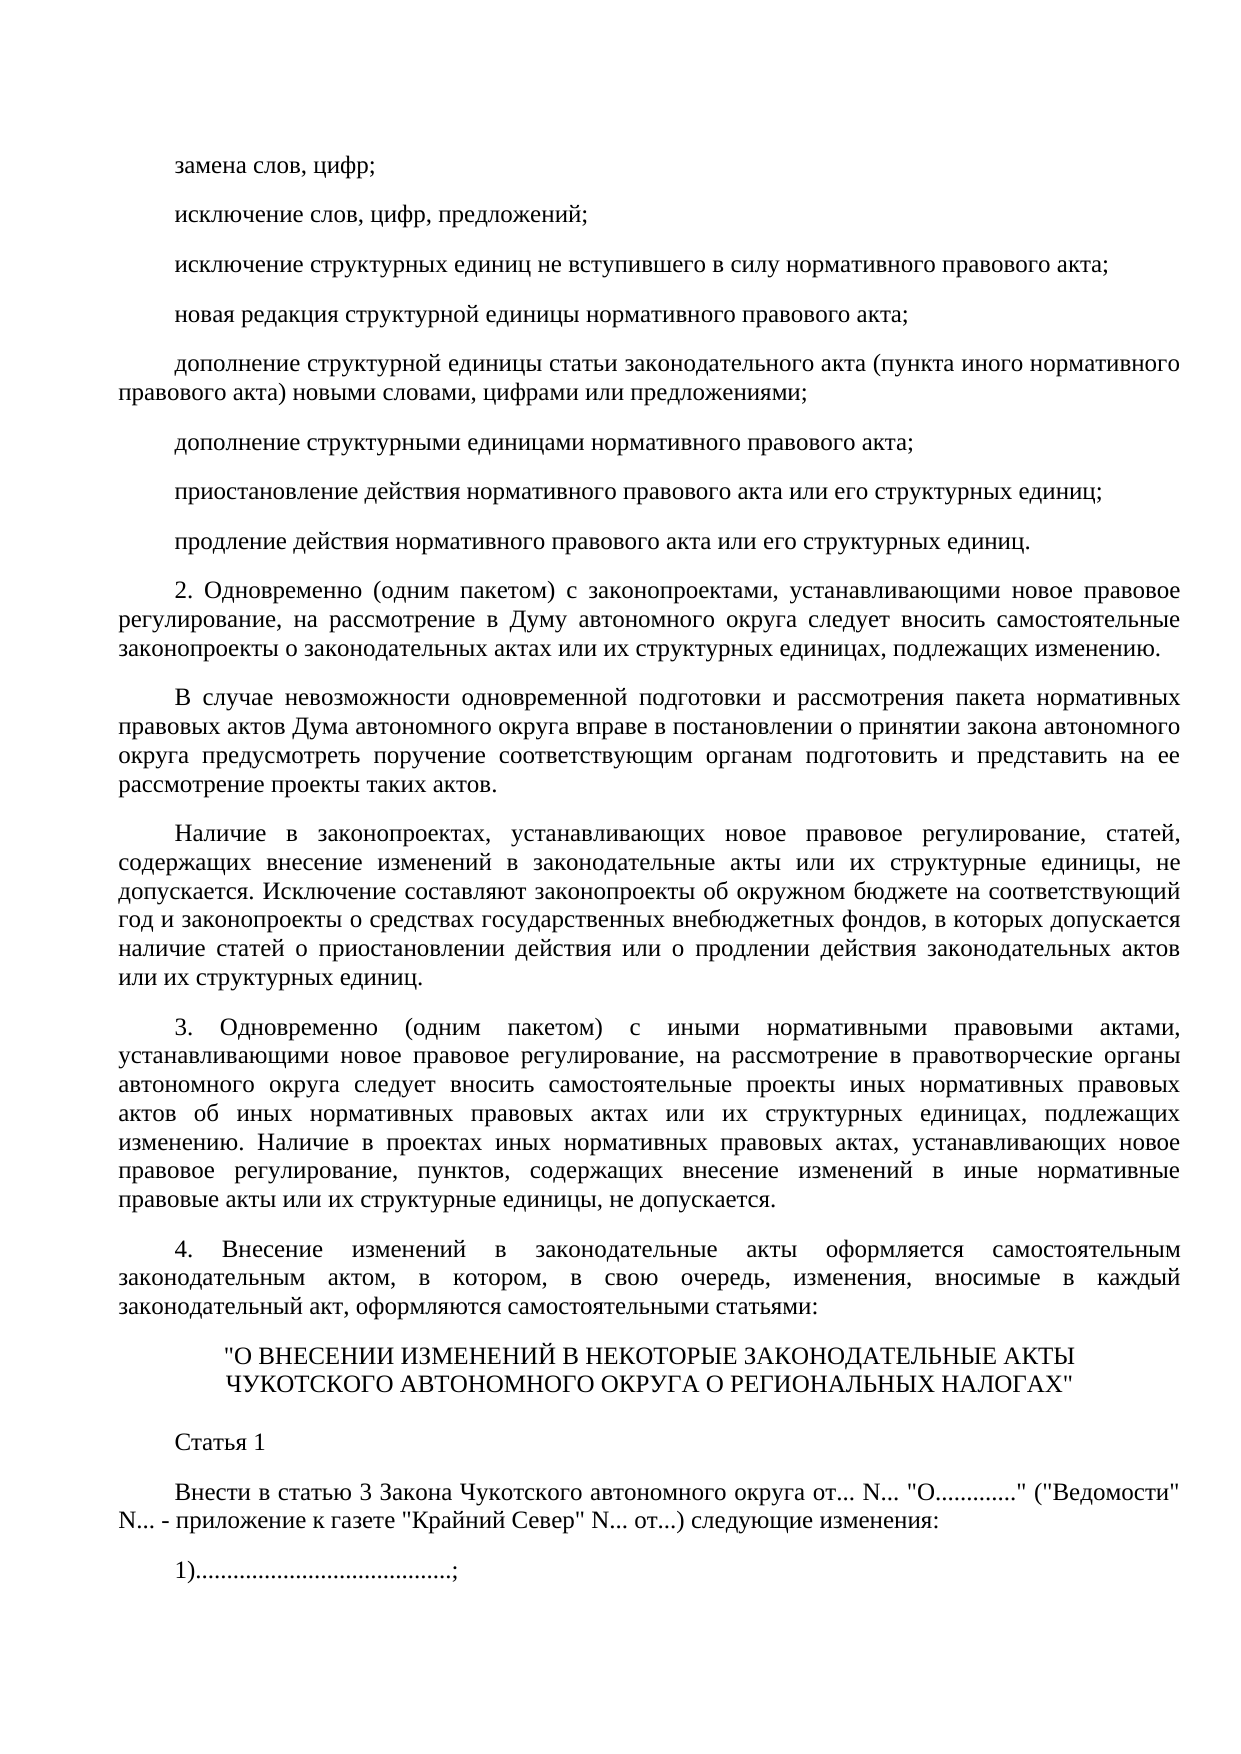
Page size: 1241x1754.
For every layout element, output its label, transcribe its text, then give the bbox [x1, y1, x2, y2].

text 1).........................................; [118, 1555, 1181, 1584]
text дополнение структурной единицы статьи законодательного акта (пункта иного нормативного правового акта) новыми словами, цифрами или предложениями; [118, 348, 1181, 406]
text приостановление действия нормативного правового акта или его структурных единиц; [118, 476, 1181, 505]
text замена слов, цифр; [118, 150, 1181, 179]
text 2. Одновременно (одним пакетом) с законопроектами, устанавливающими новое правовое регулирование, на рассмотрение в Думу автономного округа следует вносить самостоятельные законопроекты о законодательных актах или их структурных единицах, подлежащих изменению. [118, 575, 1181, 662]
text Статья 1 [118, 1427, 1181, 1456]
text исключение структурных единиц не вступившего в силу нормативного правового акта; [118, 249, 1181, 278]
text В случае невозможности одновременной подготовки и рассмотрения пакета нормативных правовых актов Дума автономного округа вправе в постановлении о принятии закона автономного округа предусмотреть поручение соответствующим органам подготовить и представить на ее рассмотрение проекты таких актов. [118, 682, 1181, 797]
text Наличие в законопроектах, устанавливающих новое правовое регулирование, статей, содержащих внесение изменений в законодательные акты или их структурные единицы, не допускается. Исключение составляют законопроекты об окружном бюджете на соответствующий год и законопроекты о средствах государственных внебюджетных фондов, в которых допускается наличие статей о приостановлении действия или о продлении действия законодательных актов или их структурных единиц. [118, 818, 1181, 991]
text дополнение структурными единицами нормативного правового акта; [118, 427, 1181, 455]
text новая редакция структурной единицы нормативного правового акта; [118, 299, 1181, 327]
text продление действия нормативного правового акта или его структурных единиц. [118, 526, 1181, 554]
text исключение слов, цифр, предложений; [118, 199, 1181, 228]
text "О ВНЕСЕНИИ ИЗМЕНЕНИЙ В НЕКОТОРЫЕ ЗАКОНОДАТЕЛЬНЫЕ АКТЫ [118, 1341, 1181, 1369]
text ЧУКОТСКОГО АВТОНОМНОГО ОКРУГА О РЕГИОНАЛЬНЫХ НАЛОГАХ" [118, 1369, 1181, 1398]
text 3. Одновременно (одним пакетом) с иными нормативными правовыми актами, устанавливающими новое правовое регулирование, на рассмотрение в правотворческие органы автономного округа следует вносить самостоятельные проекты иных нормативных правовых актов об иных нормативных правовых актах или их структурных единицах, подлежащих изменению. Наличие в проектах иных нормативных правовых актах, устанавливающих новое правовое регулирование, пунктов, содержащих внесение изменений в иные нормативные правовые акты или их структурные единицы, не допускается. [118, 1012, 1181, 1213]
text 4. Внесение изменений в законодательные акты оформляется самостоятельным законодательным актом, в котором, в свою очередь, изменения, вносимые в каждый законодательный акт, оформляются самостоятельными статьями: [118, 1234, 1181, 1320]
text Внести в статью 3 Закона Чукотского автономного округа от... N... "О............." ("Ведомости" N... - приложение к газете "Крайний Север" N... от...) следующие изменения: [118, 1477, 1181, 1534]
